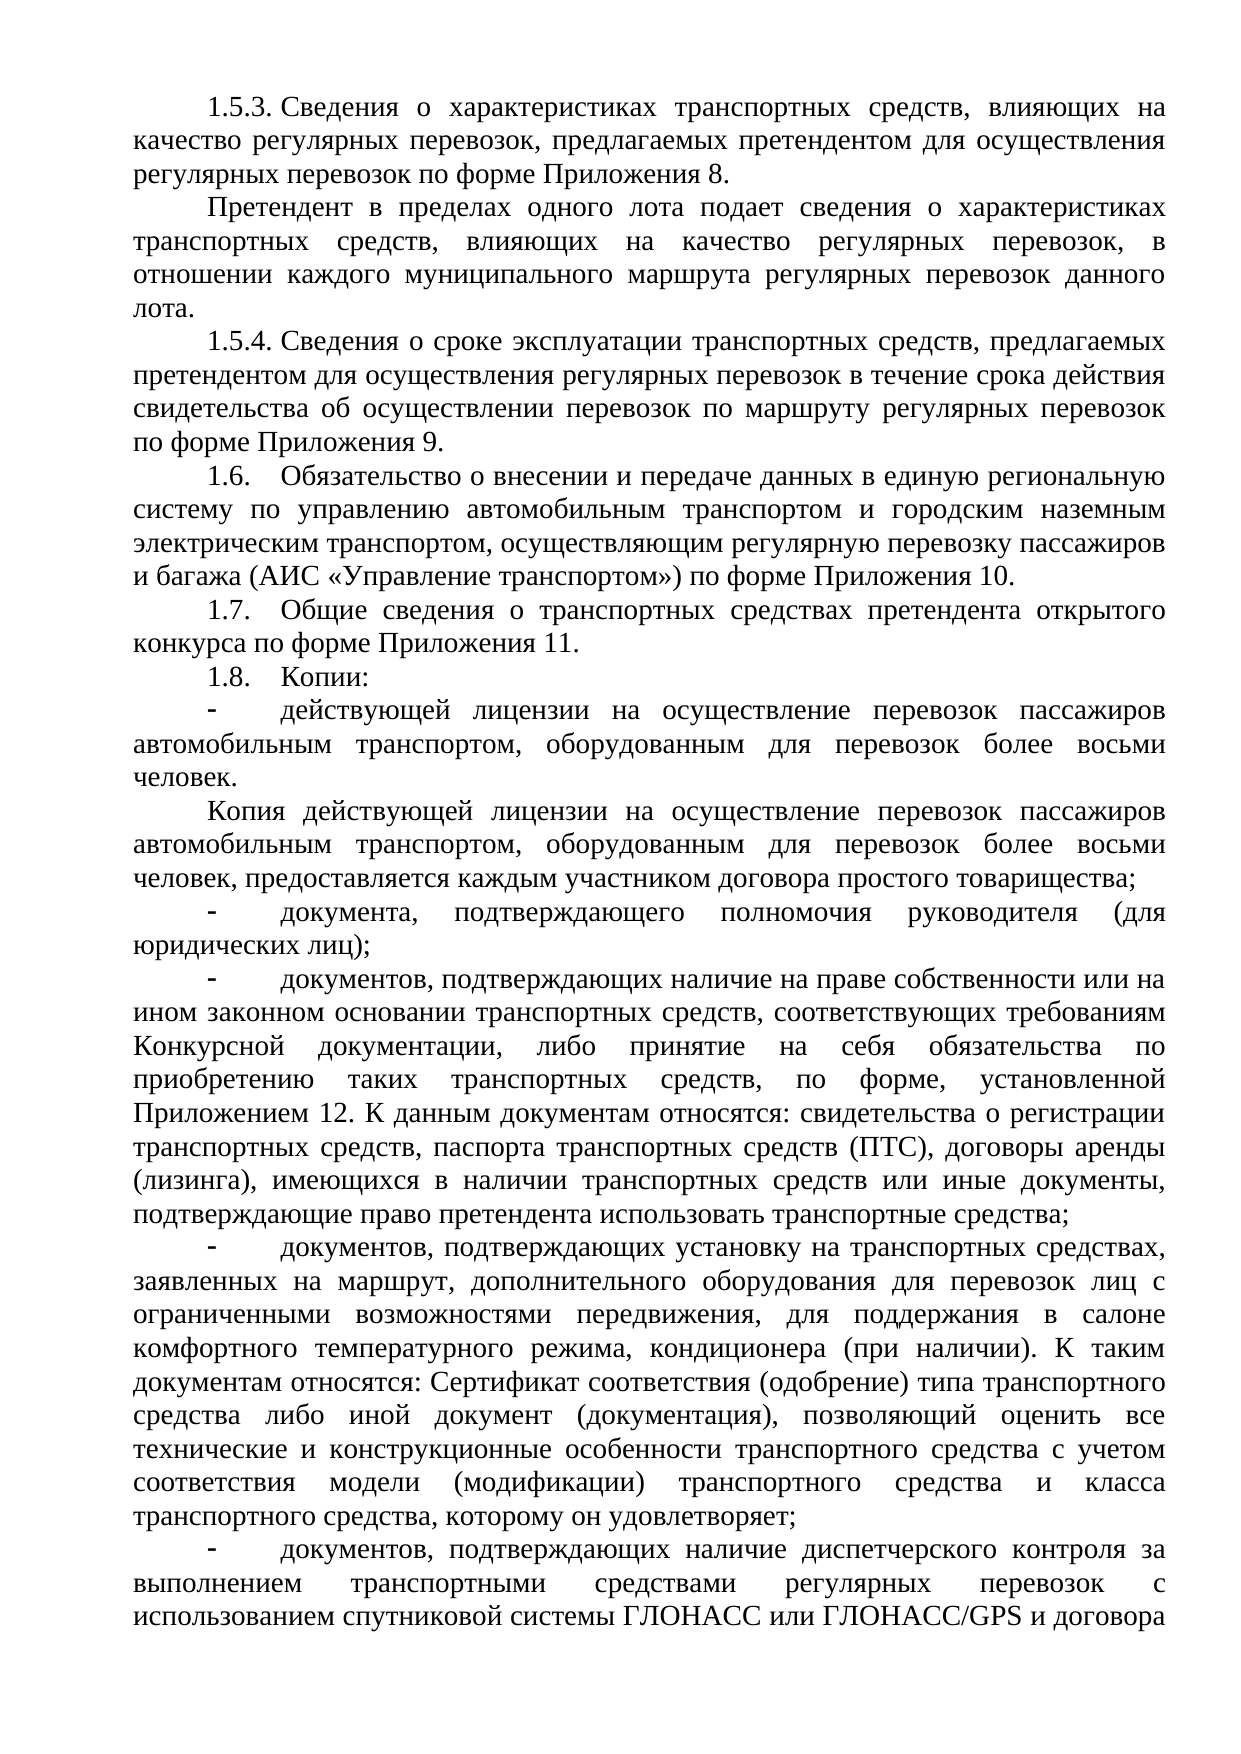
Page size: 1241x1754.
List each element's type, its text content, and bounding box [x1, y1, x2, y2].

list действующей лицензии на осуществление перевозок пассажиров автомобильным транспортом, оборудованным для перевозок более восьми человек. [133, 692, 1166, 793]
list документов, подтверждающих наличие на праве собственности или на ином законном основании транспортных средств, соответствующих требованиям Конкурсной документации, либо принятие на себя обязательства по приобретению таких транспортных средств, по форме, установленной Приложением 12. К данным документам относятся: свидетельства о регистрации транспортных средств, паспорта транспортных средств (ПТС), договоры аренды (лизинга), имеющихся в наличии транспортных средств или иные документы, подтверждающие право претендента использовать транспортные средства; [133, 961, 1166, 1229]
list Претендент в пределах одного лота подает сведения о характеристиках транспортных средств, влияющих на качество регулярных перевозок, в отношении каждого муниципального маршрута регулярных перевозок данного лота. [133, 189, 1166, 323]
list Копия действующей лицензии на осуществление перевозок пассажиров автомобильным транспортом, оборудованным для перевозок более восьми человек, предоставляется каждым участником договора простого товарищества; [133, 793, 1166, 894]
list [133, 1531, 1166, 1632]
list Сведения о сроке эксплуатации транспортных средств, предлагаемых претендентом для осуществления регулярных перевозок в течение срока действия свидетельства об осуществлении перевозок по маршруту регулярных перевозок по форме Приложения 9. [133, 323, 1166, 458]
list Общие сведения о транспортных средствах претендента открытого конкурса по форме Приложения 11. [133, 592, 1166, 659]
list Копии: [133, 659, 1166, 692]
list Обязательство о внесении и передаче данных в единую региональную систему по управлению автомобильным транспортом и городским наземным электрическим транспортом, осуществляющим регулярную перевозку пассажиров и багажа (АИС «Управление транспортом») по форме Приложения 10. [133, 458, 1166, 592]
list Сведения о характеристиках транспортных средств, влияющих на качество регулярных перевозок, предлагаемых претендентом для осуществления регулярных перевозок по форме Приложения 8. [133, 89, 1166, 189]
list документа, подтверждающего полномочия руководителя (для юридических лиц); [133, 894, 1166, 961]
list документов, подтверждающих установку на транспортных средствах, заявленных на маршрут, дополнительного оборудования для перевозок лиц с ограниченными возможностями передвижения, для поддержания в салоне комфортного температурного режима, кондиционера (при наличии). К таким документам относятся: Сертификат соответствия (одобрение) типа транспортного средства либо иной документ (документация), позволяющий оценить все технические и конструкционные особенности транспортного средства с учетом соответствия модели (модификации) транспортного средства и класса транспортного средства, которому он удовлетворяет; [133, 1229, 1166, 1531]
